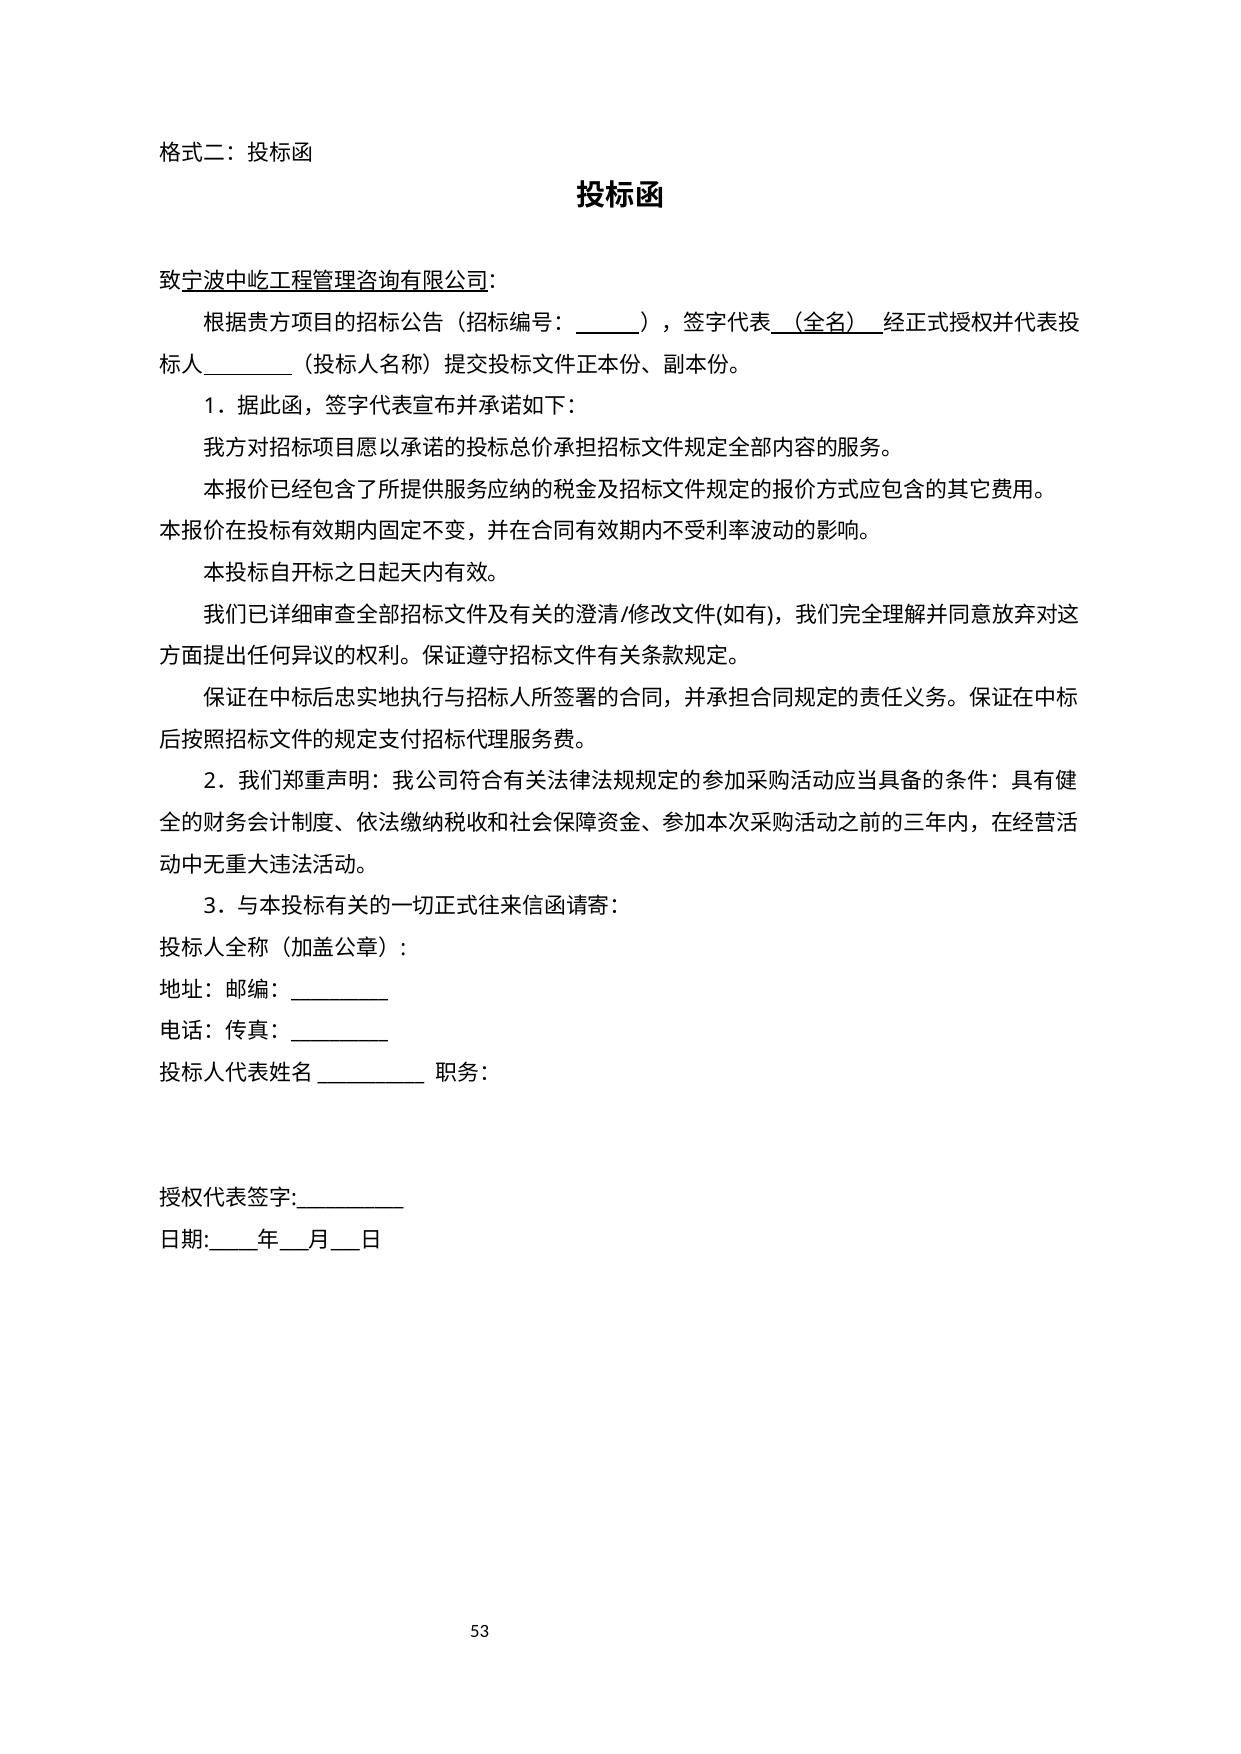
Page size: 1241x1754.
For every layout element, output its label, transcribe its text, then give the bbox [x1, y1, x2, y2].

text 1．据此函，签字代表宣布并承诺如下： [159, 380, 1081, 422]
text 授权代表签字:___________ [159, 1172, 1081, 1214]
text 格式二：投标函 [159, 135, 1081, 167]
text 3．与本投标有关的一切正式往来信函请寄： [159, 880, 1081, 922]
text 我方对招标项目愿以承诺的投标总价承担招标文件规定全部内容的服务。 [159, 422, 1081, 464]
text 2．我们郑重声明：我公司符合有关法律法规规定的参加采购活动应当具备的条件：具有健全的财务会计制度、依法缴纳税收和社会保障资金、参加本次采购活动之前的三年内，在经营活动中无重大违法活动。 [159, 755, 1081, 880]
text 日期:_____年___月___日 [159, 1214, 1081, 1255]
text 地址：邮编：__________ [159, 964, 1081, 1005]
text 我们已详细审查全部招标文件及有关的澄清/修改文件(如有)，我们完全理解并同意放弃对这方面提出任何异议的权利。保证遵守招标文件有关条款规定。 [159, 589, 1081, 672]
text 保证在中标后忠实地执行与招标人所签署的合同，并承担合同规定的责任义务。保证在中标后按照招标文件的规定支付招标代理服务费。 [159, 672, 1081, 755]
text 根据贵方项目的招标公告（招标编号： ），签字代表 （全名） 经正式授权并代表投标人 （投标人名称）提交投标文件正本份、副本份。 [159, 297, 1081, 380]
text 投标函 [159, 172, 1081, 214]
text 电话：传真：__________ [159, 1005, 1081, 1047]
text 投标人全称（加盖公章）: [159, 922, 1081, 964]
text 本投标自开标之日起天内有效。 [159, 547, 1081, 589]
text 投标人代表姓名 ___________ 职务： [159, 1047, 1081, 1089]
text 本报价已经包含了所提供服务应纳的税金及招标文件规定的报价方式应包含的其它费用。 本报价在投标有效期内固定不变，并在合同有效期内不受利率波动的影响。 [159, 464, 1081, 547]
text 致宁波中屹工程管理咨询有限公司： [159, 255, 1081, 297]
